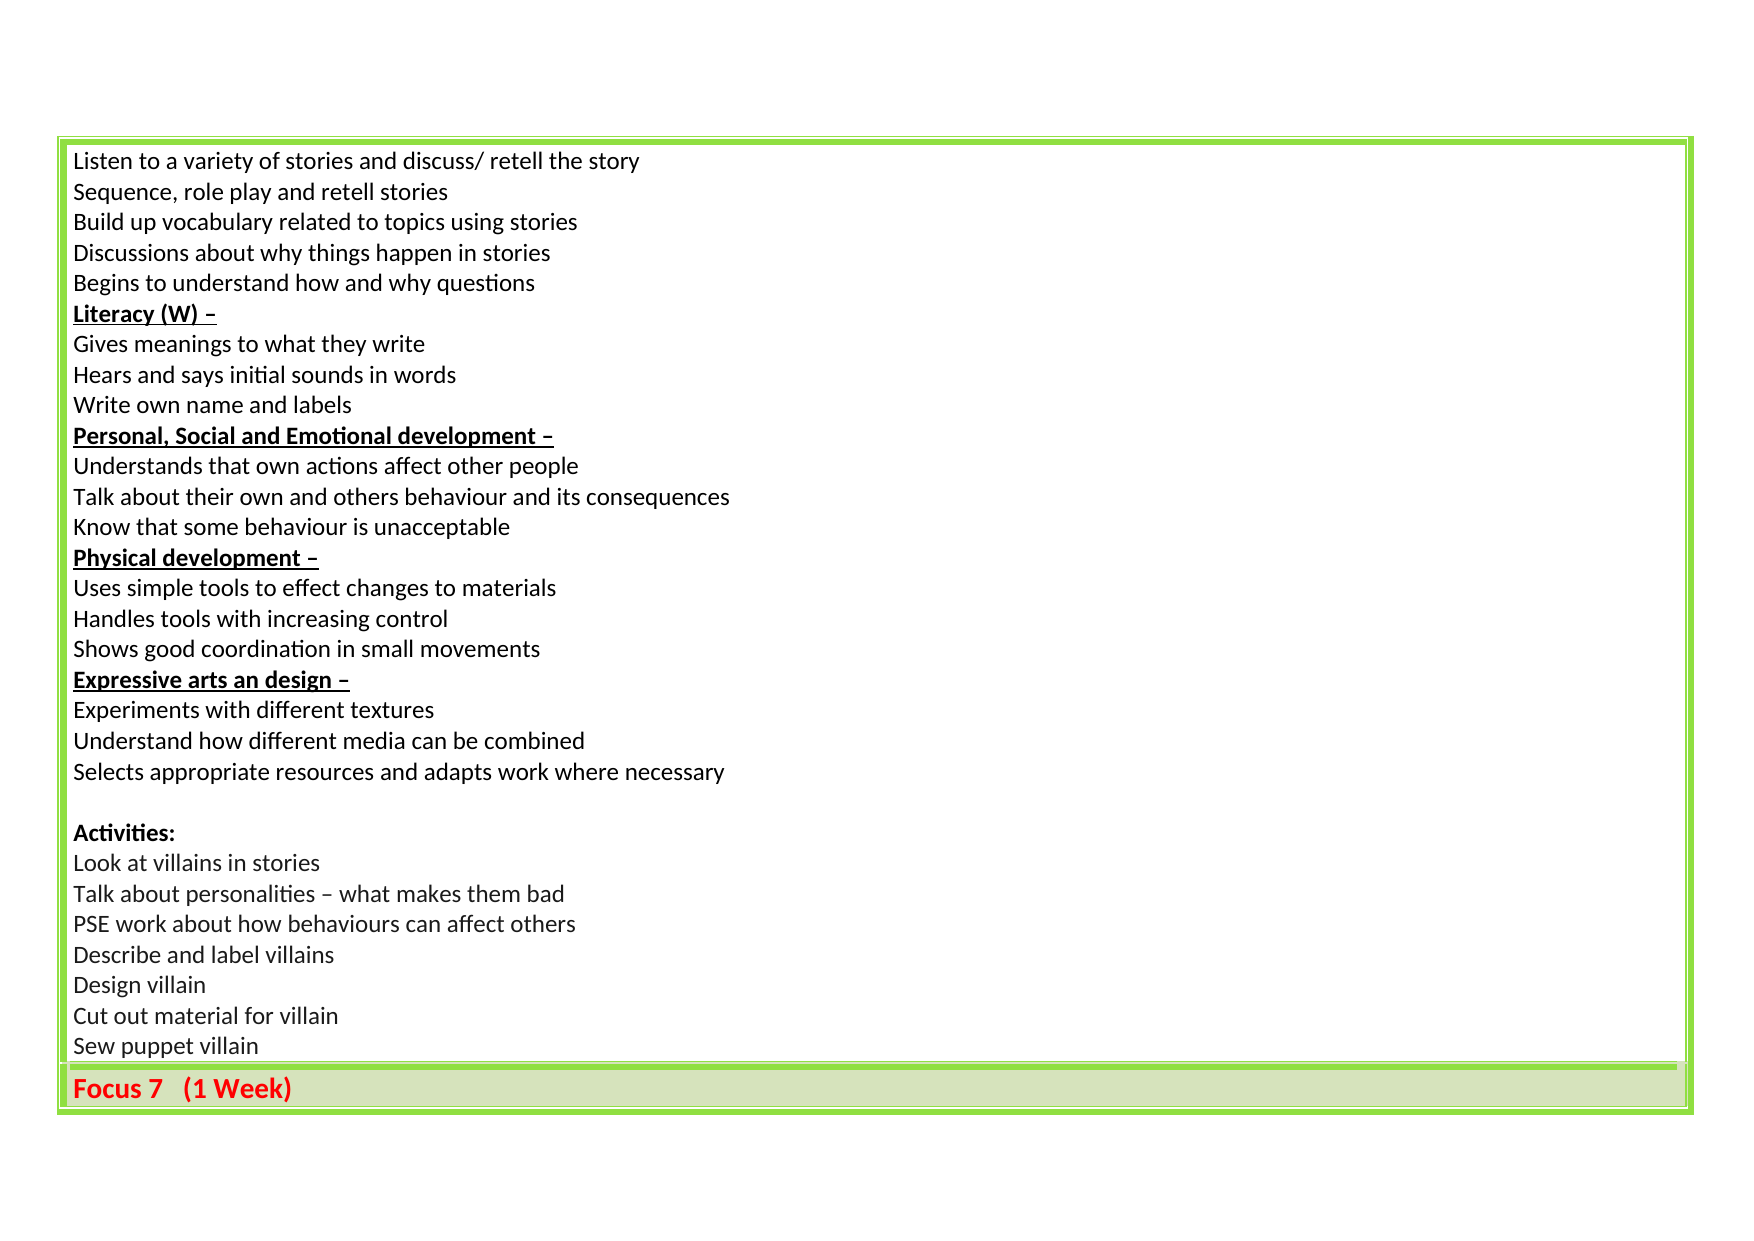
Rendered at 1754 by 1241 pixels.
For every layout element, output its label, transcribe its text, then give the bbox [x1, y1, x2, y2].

table_cell Focus 7 (1 Week) [62, 1061, 1688, 1106]
